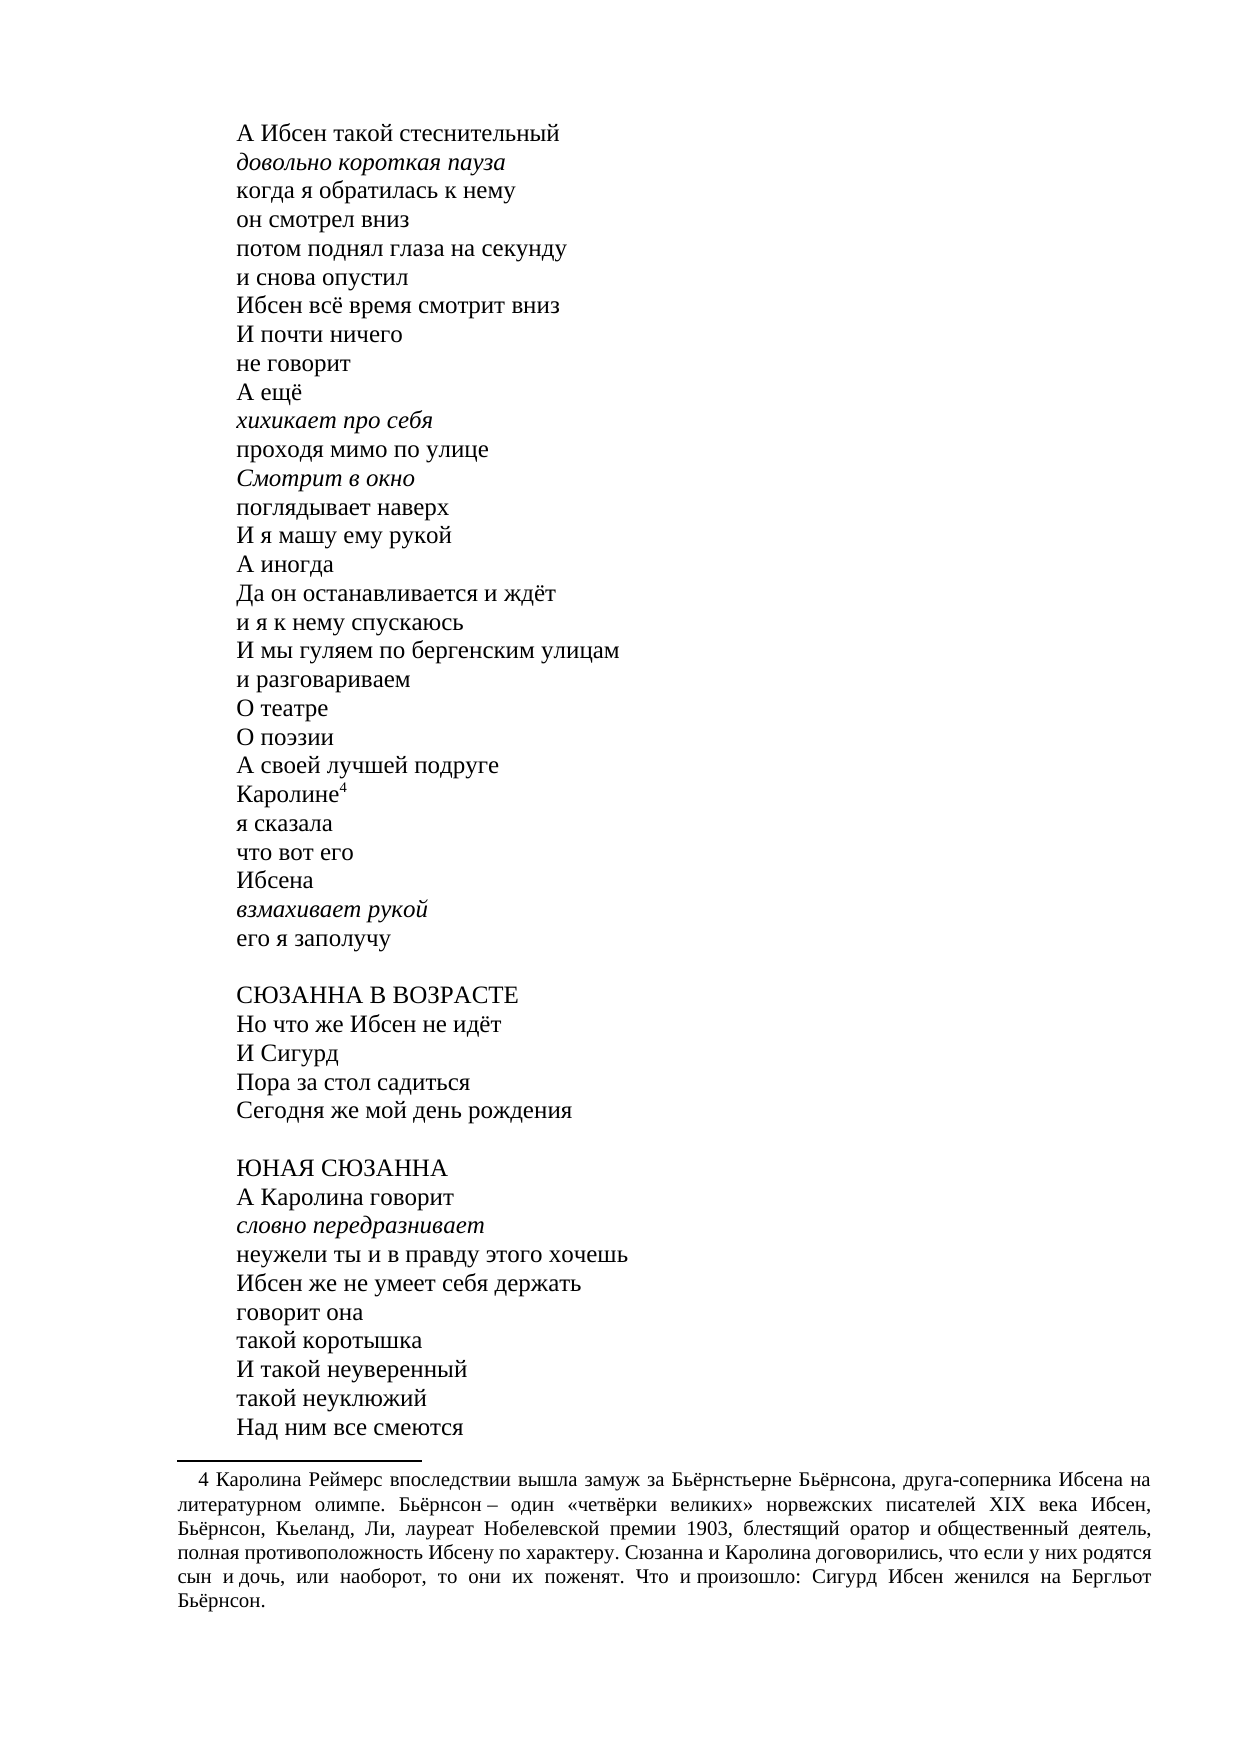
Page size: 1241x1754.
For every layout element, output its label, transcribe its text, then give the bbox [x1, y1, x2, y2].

text А своей лучшей подруге [177, 751, 1152, 779]
text проходя мимо по улице [177, 434, 1152, 463]
text О поэзии [177, 722, 1152, 751]
text Да он останавливается и ждёт [177, 578, 1152, 607]
text И я машу ему рукой [177, 521, 1152, 549]
text и разговариваем [177, 664, 1152, 693]
text СЮЗАННА В ВОЗРАСТЕ [177, 981, 1152, 1009]
text Пора за стол садиться [177, 1067, 1152, 1096]
text Сегодня же мой день рождения [177, 1096, 1152, 1124]
text О театре [177, 693, 1152, 722]
text И такой неуверенный [177, 1354, 1152, 1383]
text Каролине [177, 779, 1152, 808]
text хихикает про себя [177, 406, 1152, 434]
text не говорит [177, 348, 1152, 377]
text А Каролина говорит [177, 1182, 1152, 1211]
text Над ним все смеются [177, 1412, 1152, 1441]
text потом поднял глаза на секунду [177, 233, 1152, 262]
text взмахивает рукой [177, 894, 1152, 923]
text такой коротышка [177, 1326, 1152, 1354]
text Ибсен всё время смотрит вниз [177, 291, 1152, 319]
text И мы гуляем по бергенским улицам [177, 636, 1152, 664]
text говорит она [177, 1297, 1152, 1326]
text И Сигурд [177, 1038, 1152, 1067]
text и я к нему спускаюсь [177, 607, 1152, 636]
text ЮНАЯ СЮЗАННА [177, 1153, 1152, 1182]
text он смотрел вниз [177, 204, 1152, 233]
text такой неуклюжий [177, 1383, 1152, 1412]
text поглядывает наверх [177, 492, 1152, 521]
text И почти ничего [177, 319, 1152, 348]
text довольно короткая пауза [177, 147, 1152, 176]
text словно передразнивает [177, 1211, 1152, 1239]
text когда я обратилась к нему [177, 176, 1152, 204]
text неужели ты и в правду этого хочешь [177, 1239, 1152, 1268]
text его я заполучу [177, 923, 1152, 952]
text Ибсен же не умеет себя держать [177, 1268, 1152, 1297]
text что вот его [177, 837, 1152, 866]
text А Ибсен такой стеснительный [177, 118, 1152, 147]
text и снова опустил [177, 262, 1152, 291]
text Смотрит в окно [177, 463, 1152, 492]
text я сказала [177, 808, 1152, 837]
text Но что же Ибсен не идёт [177, 1009, 1152, 1038]
text А ещё [177, 377, 1152, 406]
text Ибсена [177, 866, 1152, 894]
text А иногда [177, 549, 1152, 578]
